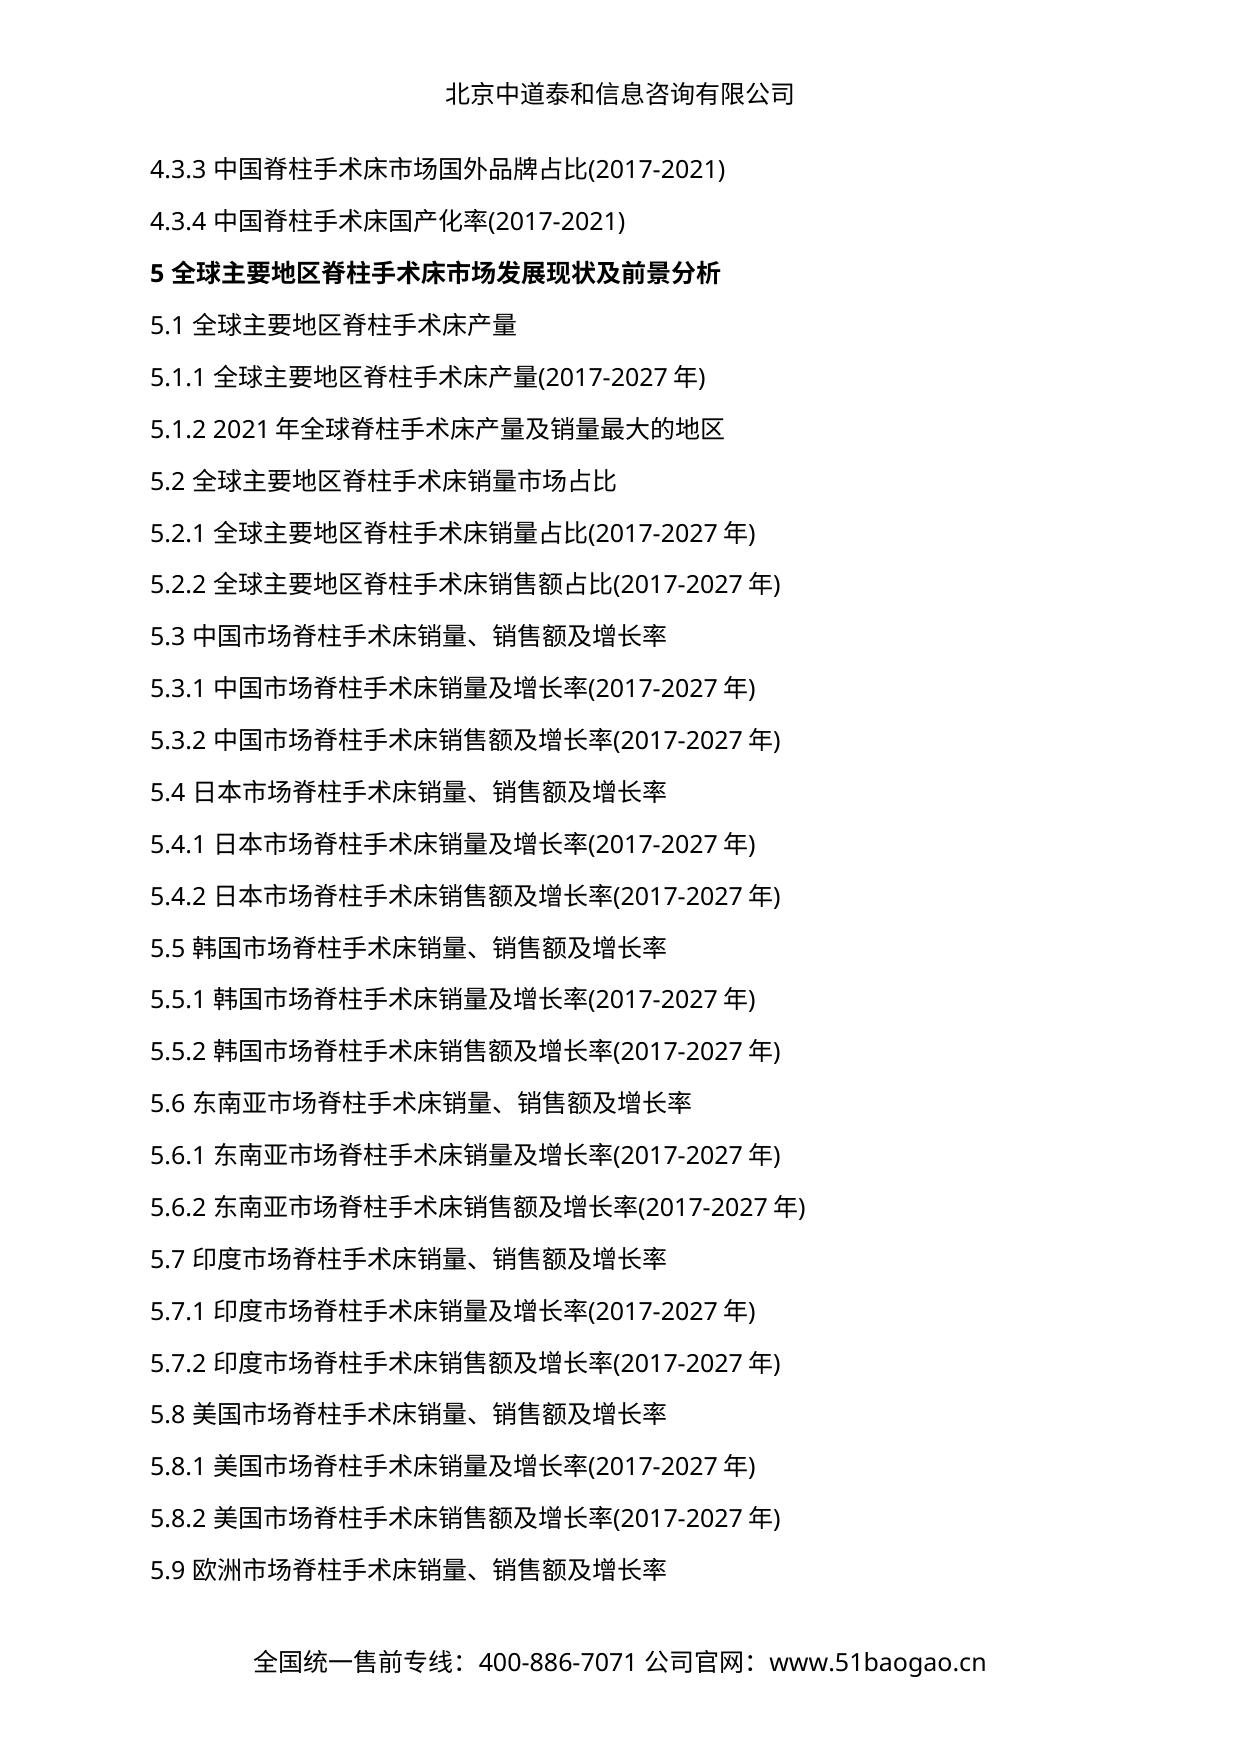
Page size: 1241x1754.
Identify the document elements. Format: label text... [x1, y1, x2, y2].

text 5.7.2 印度市场脊柱手术床销售额及增长率(2017-2027年) [150, 1343, 1090, 1379]
text 5.6.2 东南亚市场脊柱手术床销售额及增长率(2017-2027年) [150, 1187, 1090, 1224]
text 5.4.2 日本市场脊柱手术床销售额及增长率(2017-2027年) [150, 876, 1090, 912]
text 5.3.1 中国市场脊柱手术床销量及增长率(2017-2027年) [150, 669, 1090, 705]
text 5.2.2 全球主要地区脊柱手术床销售额占比(2017-2027年) [150, 565, 1090, 601]
text 5.8 美国市场脊柱手术床销量、销售额及增长率 [150, 1395, 1090, 1431]
text 5 全球主要地区脊柱手术床市场发展现状及前景分析 [150, 254, 1090, 290]
text 5.7 印度市场脊柱手术床销量、销售额及增长率 [150, 1239, 1090, 1276]
text 5.3 中国市场脊柱手术床销量、销售额及增长率 [150, 617, 1090, 653]
text 5.1.1 全球主要地区脊柱手术床产量(2017-2027年) [150, 357, 1090, 394]
text 5.2.1 全球主要地区脊柱手术床销量占比(2017-2027年) [150, 513, 1090, 549]
text 5.3.2 中国市场脊柱手术床销售额及增长率(2017-2027年) [150, 721, 1090, 757]
text 5.7.1 印度市场脊柱手术床销量及增长率(2017-2027年) [150, 1291, 1090, 1327]
text 5.5 韩国市场脊柱手术床销量、销售额及增长率 [150, 928, 1090, 964]
text 5.1 全球主要地区脊柱手术床产量 [150, 306, 1090, 342]
text 5.5.2 韩国市场脊柱手术床销售额及增长率(2017-2027年) [150, 1032, 1090, 1068]
text 4.3.4 中国脊柱手术床国产化率(2017-2021) [150, 202, 1090, 238]
text 5.6 东南亚市场脊柱手术床销量、销售额及增长率 [150, 1084, 1090, 1120]
text 5.5.1 韩国市场脊柱手术床销量及增长率(2017-2027年) [150, 980, 1090, 1016]
text 5.6.1 东南亚市场脊柱手术床销量及增长率(2017-2027年) [150, 1136, 1090, 1172]
text 5.9 欧洲市场脊柱手术床销量、销售额及增长率 [150, 1551, 1090, 1587]
text 5.2 全球主要地区脊柱手术床销量市场占比 [150, 461, 1090, 497]
text 5.8.1 美国市场脊柱手术床销量及增长率(2017-2027年) [150, 1447, 1090, 1483]
text 5.4 日本市场脊柱手术床销量、销售额及增长率 [150, 772, 1090, 809]
text 4.3.3 中国脊柱手术床市场国外品牌占比(2017-2021) [150, 150, 1090, 186]
text 5.8.2 美国市场脊柱手术床销售额及增长率(2017-2027年) [150, 1499, 1090, 1535]
text 5.1.2 2021年全球脊柱手术床产量及销量最大的地区 [150, 409, 1090, 446]
text 5.4.1 日本市场脊柱手术床销量及增长率(2017-2027年) [150, 824, 1090, 861]
